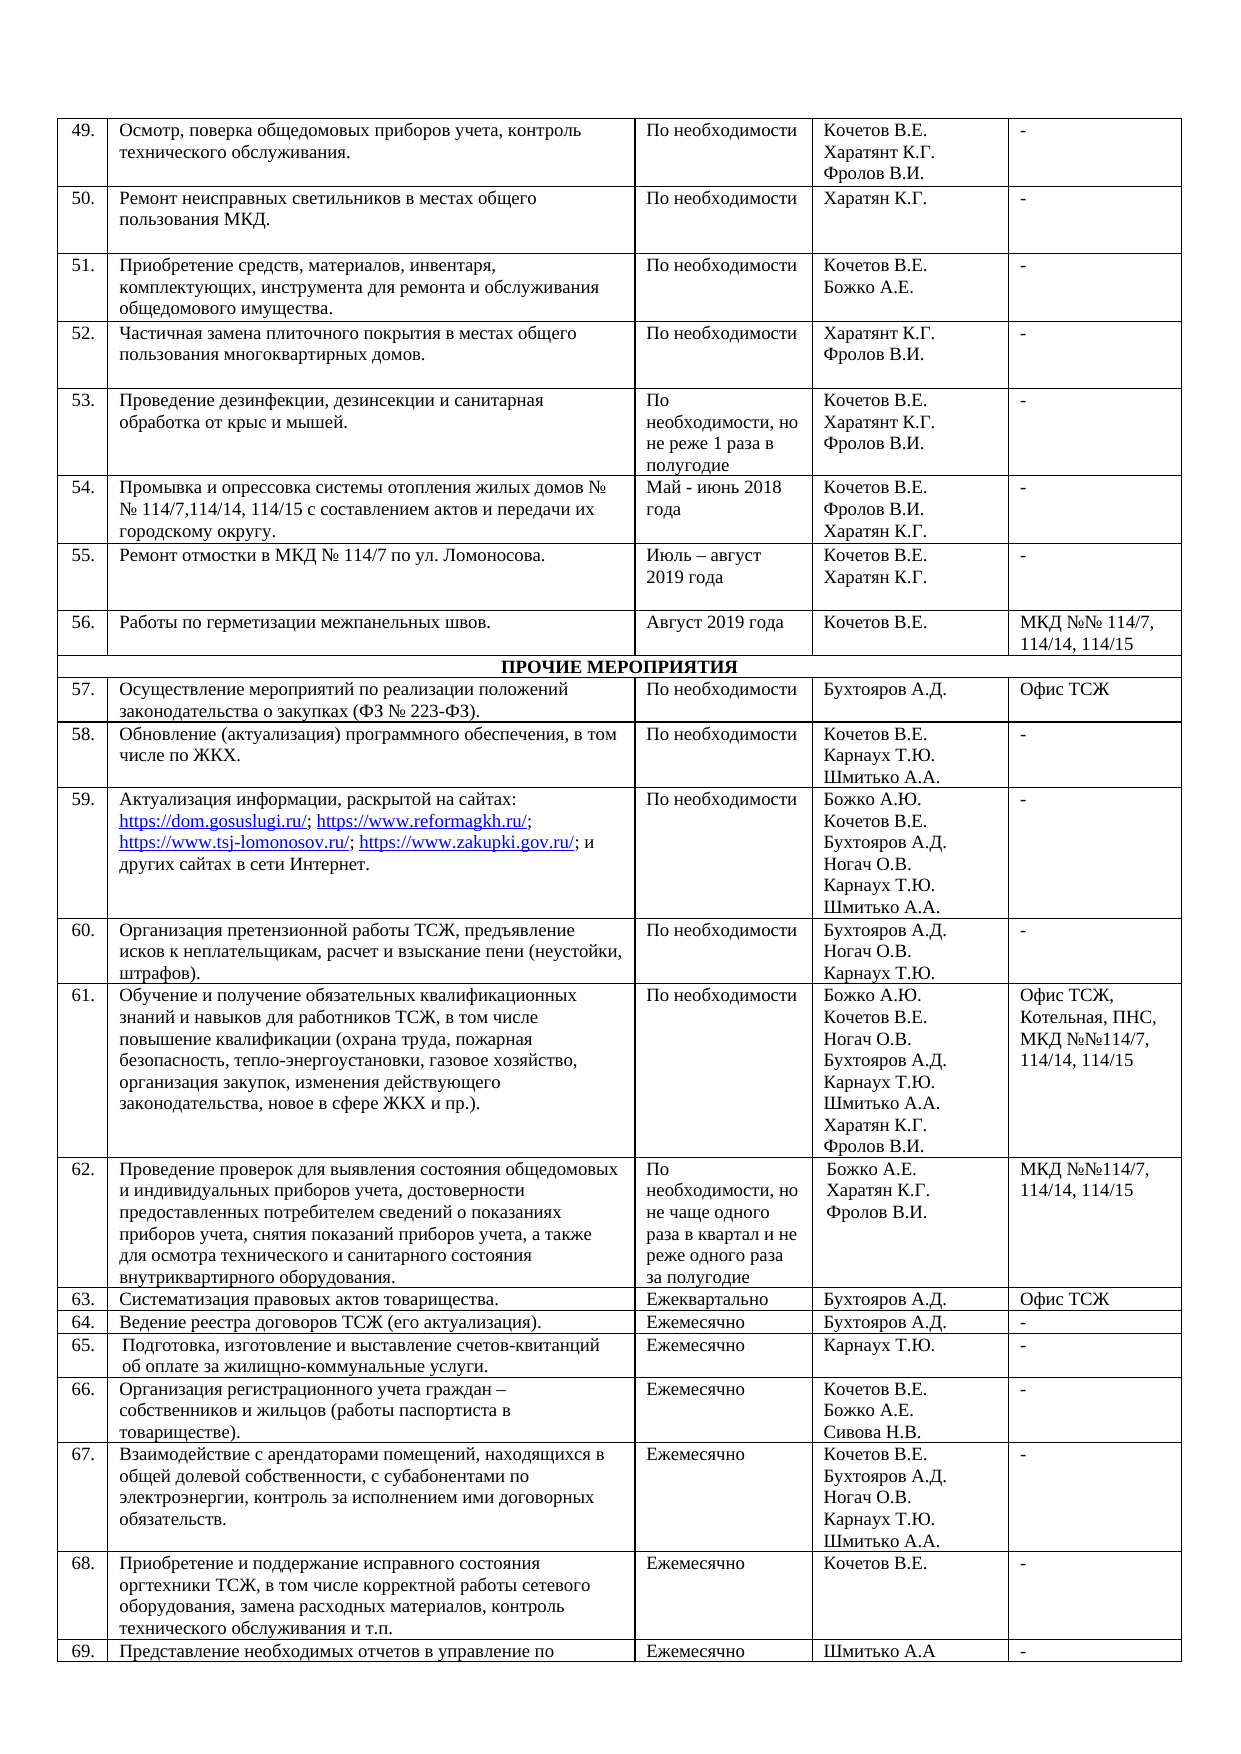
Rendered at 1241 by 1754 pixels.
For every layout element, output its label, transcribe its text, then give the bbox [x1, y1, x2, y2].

table_cell [58, 678, 107, 721]
table_cell Ежемесячно [636, 1378, 812, 1442]
table_cell Май - июнь 2018 года [636, 476, 812, 543]
table_cell Подготовка, изготовление и выставление счетов-квитанций об оплате за жилищно-коммунальные услуги. [108, 1334, 634, 1377]
table_cell - [1009, 476, 1181, 543]
table_cell Кочетов В.Е. Божко А.Е. [813, 254, 1008, 321]
table_cell Ежемесячно [636, 1334, 812, 1377]
table_cell - [1009, 919, 1181, 983]
table_cell Божко А.Ю. Кочетов В.Е. Бухтояров А.Д. Ногач О.В. Карнаух Т.Ю. Шмитько А.А. [813, 788, 1008, 917]
table_cell [58, 119, 107, 186]
table_cell Карнаух Т.Ю. [813, 1334, 1008, 1377]
table_cell Кочетов В.Е. [813, 611, 1008, 654]
table_cell [58, 1378, 107, 1442]
table_cell По необходимости [636, 919, 812, 983]
table_cell [58, 1552, 107, 1638]
table_cell Осмотр, поверка общедомовых приборов учета, контроль технического обслуживания. [108, 119, 634, 186]
table_cell Ежемесячно [636, 1552, 812, 1638]
table_cell Проведение дезинфекции, дезинсекции и санитарная обработка от крыс и мышей. [108, 389, 634, 475]
table_cell Ежемесячно [636, 1311, 812, 1332]
table_cell По необходимости [636, 678, 812, 721]
table_cell Кочетов В.Е. Карнаух Т.Ю. Шмитько А.А. [813, 723, 1008, 787]
table_cell Приобретение средств, материалов, инвентаря, комплектующих, инструмента для ремонта и обслуживания общедомового имущества. [108, 254, 634, 321]
table_cell Обновление (актуализация) программного обеспечения, в том числе по ЖКХ. [108, 723, 634, 787]
table_cell Божко А.Е. Харатян К.Г. Фролов В.И. [813, 1158, 1008, 1287]
table_cell Ежемесячно [636, 1640, 812, 1661]
table_cell По необходимости [636, 723, 812, 787]
table_cell Кочетов В.Е. Харатян К.Г. [813, 544, 1008, 610]
table_cell - [1009, 119, 1181, 186]
table_cell По необходимости [636, 788, 812, 917]
table_cell Систематизация правовых актов товарищества. [108, 1288, 634, 1310]
table_cell По необходимости [636, 984, 812, 1157]
table_cell [58, 254, 107, 321]
table_cell Кочетов В.Е. Харатянт К.Г. Фролов В.И. [813, 389, 1008, 475]
table_cell Кочетов В.Е. Божко А.Е. Сивова Н.В. [813, 1378, 1008, 1442]
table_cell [108, 1640, 634, 1661]
table_cell По необходимости [636, 322, 812, 388]
table_cell Кочетов В.Е. Бухтояров А.Д. Ногач О.В. Карнаух Т.Ю. Шмитько А.А. [813, 1443, 1008, 1551]
table_cell [58, 1158, 107, 1287]
table_cell - [1009, 1552, 1181, 1638]
table_cell Частичная замена плиточного покрытия в местах общего пользования многоквартирных домов. [108, 322, 634, 388]
table_cell [58, 322, 107, 388]
table_cell - [1009, 723, 1181, 787]
table_cell - [1009, 322, 1181, 388]
table_cell Ежеквартально [636, 1288, 812, 1310]
table_cell Обучение и получение обязательных квалификационных знаний и навыков для работников ТСЖ, в том числе повышение квалификации (охрана труда, пожарная безопасность, тепло-энергоустановки, газовое хозяйство, организация закупок, изменения действующего законодательства, новое в сфере ЖКХ и пр.). [108, 984, 634, 1157]
table_cell Харатянт К.Г. Фролов В.И. [813, 322, 1008, 388]
table_cell [58, 187, 107, 253]
table_cell Ремонт отмостки в МКД № 114/7 по ул. Ломоносова. [108, 544, 634, 610]
table_cell Работы по герметизации межпанельных швов. [108, 611, 634, 654]
table_cell Ремонт неисправных светильников в местах общего пользования МКД. [108, 187, 634, 253]
table_cell [58, 1311, 107, 1332]
table_cell Август 2019 года [636, 611, 812, 654]
table_cell По необходимости [636, 254, 812, 321]
table_cell Офис ТСЖ [1009, 1288, 1181, 1310]
table_cell [58, 544, 107, 610]
table_cell Харатян К.Г. [813, 187, 1008, 253]
table_cell - [1009, 1378, 1181, 1442]
table_cell Кочетов В.Е. Харатянт К.Г. Фролов В.И. [813, 119, 1008, 186]
table_cell - [1009, 1334, 1181, 1377]
table_cell - [1009, 544, 1181, 610]
table_cell - [1009, 788, 1181, 917]
table_cell [58, 476, 107, 543]
table_cell [58, 788, 107, 917]
table_cell МКД №№114/7, 114/14, 114/15 [1009, 1158, 1181, 1287]
table_cell Ежемесячно [636, 1443, 812, 1551]
table_cell По необходимости, но не реже 1 раза в полугодие [636, 389, 812, 475]
table_cell [58, 389, 107, 475]
table_cell Бухтояров А.Д. [813, 1311, 1008, 1332]
table_cell [58, 919, 107, 983]
table_cell Проведение проверок для выявления состояния общедомовых и индивидуальных приборов учета, достоверности предоставленных потребителем сведений о показаниях приборов учета, снятия показаний приборов учета, а также для осмотра технического и санитарного состояния внутриквартирного оборудования. [108, 1158, 634, 1287]
table_cell [58, 1334, 107, 1377]
table_cell Июль – август 2019 года [636, 544, 812, 610]
table_cell [58, 984, 107, 1157]
table_cell Промывка и опрессовка системы отопления жилых домов №№ 114/7,114/14, 114/15 с составлением актов и передачи их городскому округу. [108, 476, 634, 543]
table_cell Бухтояров А.Д. [813, 1288, 1008, 1310]
table_cell Офис ТСЖ [1009, 678, 1181, 721]
table_cell Бухтояров А.Д. Ногач О.В. Карнаух Т.Ю. [813, 919, 1008, 983]
table_cell ПРОЧИЕ МЕРОПРИЯТИЯ [58, 656, 1181, 677]
table_cell Ведение реестра договоров ТСЖ (его актуализация). [108, 1311, 634, 1332]
table_cell - [1009, 187, 1181, 253]
table_cell Осуществление мероприятий по реализации положений законодательства о закупках (ФЗ № 223-ФЗ). [108, 678, 634, 721]
table_cell Приобретение и поддержание исправного состояния оргтехники ТСЖ, в том числе корректной работы сетевого оборудования, замена расходных материалов, контроль технического обслуживания и т.п. [108, 1552, 634, 1638]
table_cell Офис ТСЖ, Котельная, ПНС, МКД №№114/7, 114/14, 114/15 [1009, 984, 1181, 1157]
table_cell Актуализация информации, раскрытой на сайтах: https://dom.gosuslugi.ru/; https://www.reformagkh.ru/; https://www.tsj-lomonosov.ru/; https://www.zakupki.gov.ru/; и других сайтах в сети Интернет. [108, 788, 634, 917]
table_cell [58, 611, 107, 654]
table_cell Организация претензионной работы ТСЖ, предъявление исков к неплательщикам, расчет и взыскание пени (неустойки, штрафов). [108, 919, 634, 983]
table_cell - [1009, 1311, 1181, 1332]
table_cell По необходимости [636, 187, 812, 253]
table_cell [813, 1640, 1008, 1661]
table_cell Организация регистрационного учета граждан – собственников и жильцов (работы паспортиста в товариществе). [108, 1378, 634, 1442]
table_cell - [1009, 389, 1181, 475]
table_cell - [1009, 254, 1181, 321]
table_cell По необходимости [636, 119, 812, 186]
table_cell Взаимодействие с арендаторами помещений, находящихся в общей долевой собственности, с субабонентами по электроэнергии, контроль за исполнением ими договорных обязательств. [108, 1443, 634, 1551]
table_cell [58, 1640, 107, 1661]
table_cell Кочетов В.Е. Фролов В.И. Харатян К.Г. [813, 476, 1008, 543]
table_cell [58, 1443, 107, 1551]
table_cell Кочетов В.Е. [813, 1552, 1008, 1638]
table_cell - [1009, 1640, 1181, 1661]
table_cell Божко А.Ю. Кочетов В.Е. Ногач О.В. Бухтояров А.Д. Карнаух Т.Ю. Шмитько А.А. Харатян К.Г. Фролов В.И. [813, 984, 1008, 1157]
table_cell МКД №№ 114/7, 114/14, 114/15 [1009, 611, 1181, 654]
table_cell [58, 1288, 107, 1310]
table_cell [58, 723, 107, 787]
table_cell По необходимости, но не чаще одного раза в квартал и не реже одного раза за полугодие [636, 1158, 812, 1287]
table_cell Бухтояров А.Д. [813, 678, 1008, 721]
table_cell - [1009, 1443, 1181, 1551]
